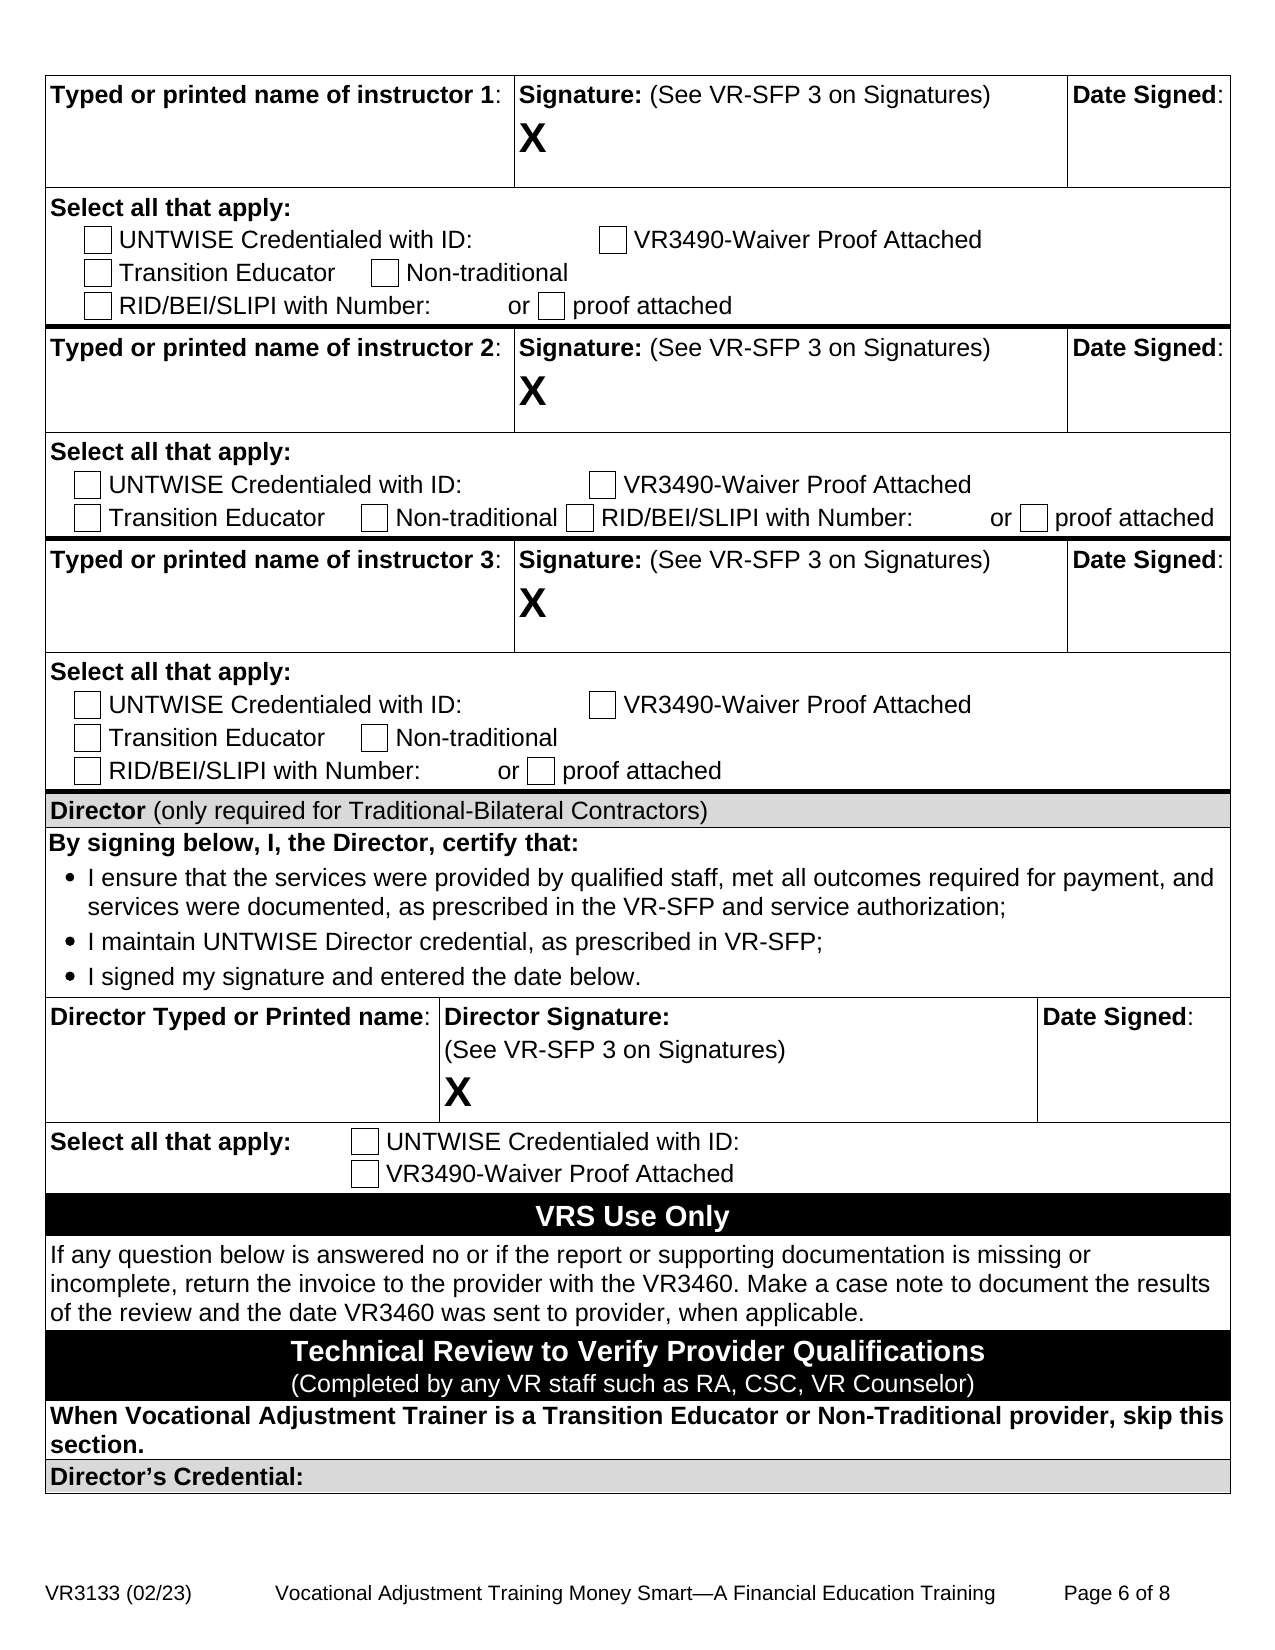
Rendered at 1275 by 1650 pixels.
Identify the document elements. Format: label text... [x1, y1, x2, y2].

table_cell Typed or printed name of instructor 2: [46, 329, 514, 432]
table_cell VRS Use Only [46, 1197, 1230, 1235]
table_cell Date Signed: [1068, 76, 1230, 187]
table_cell Director’s Credential: [46, 1460, 1230, 1492]
table_cell Technical Review to Verify Provider Qualifications (Completed by any VR staff such as RA, CSC, VR Counselor) [46, 1331, 1230, 1400]
table_cell Typed or printed name of instructor 3: [46, 541, 514, 652]
table_cell Signature: (See VR-SFP 3 on Signatures) X [515, 541, 1067, 652]
table_cell If any question below is answered no or if the report or supporting documentation is missing or incomplete, return the invoice to the provider with the VR3460. Make a case note to document the results of the review and the date VR3460 was sent to provider, when applicable. [46, 1236, 1230, 1330]
table_cell Select all that apply: UNTWISE Credentialed with ID: VR3490-Waiver Proof Attached Transition Educator Non-traditional RID/BEI/SLIPI with Number: or proof attached [46, 653, 1230, 789]
table_cell By signing below, I, the Director, certify that: I ensure that the services were provided by qualified staff, met all outcomes required for payment, and services were documented, as prescribed in the VR-SFP and service authorization; I maintain UNTWISE Director credential, as prescribed in VR-SFP; I signed my signature and entered the date below. [46, 828, 1230, 997]
table_cell Signature: (See VR-SFP 3 on Signatures) X [515, 76, 1067, 187]
table_cell Signature: (See VR-SFP 3 on Signatures) X [515, 329, 1067, 432]
table_cell Director Typed or Printed name: [46, 998, 439, 1122]
table_cell Select all that apply: UNTWISE Credentialed with ID: VR3490-Waiver Proof Attached Transition Educator Non-traditional RID/BEI/SLIPI with Number: or proof attached [46, 188, 1230, 324]
table_cell Date Signed: [1068, 541, 1230, 652]
table_cell Director Signature: (See VR-SFP 3 on Signatures) X [440, 998, 1037, 1122]
table_cell Date Signed: [1068, 329, 1230, 432]
table_cell Director (only required for Traditional-Bilateral Contractors) [46, 794, 1230, 827]
table_cell Select all that apply: UNTWISE Credentialed with ID: VR3490-Waiver Proof Attached Transition Educator Non-traditional RID/BEI/SLIPI with Number: or proof attached [46, 433, 1230, 536]
table_cell Typed or printed name of instructor 1: [46, 76, 514, 187]
table_cell Select all that apply: UNTWISE Credentialed with ID: VR3490-Waiver Proof Attached [46, 1123, 1230, 1192]
table_cell Date Signed: [1038, 998, 1230, 1122]
table_cell When Vocational Adjustment Trainer is a Transition Educator or Non-Traditional provider, skip this section. [46, 1401, 1230, 1458]
